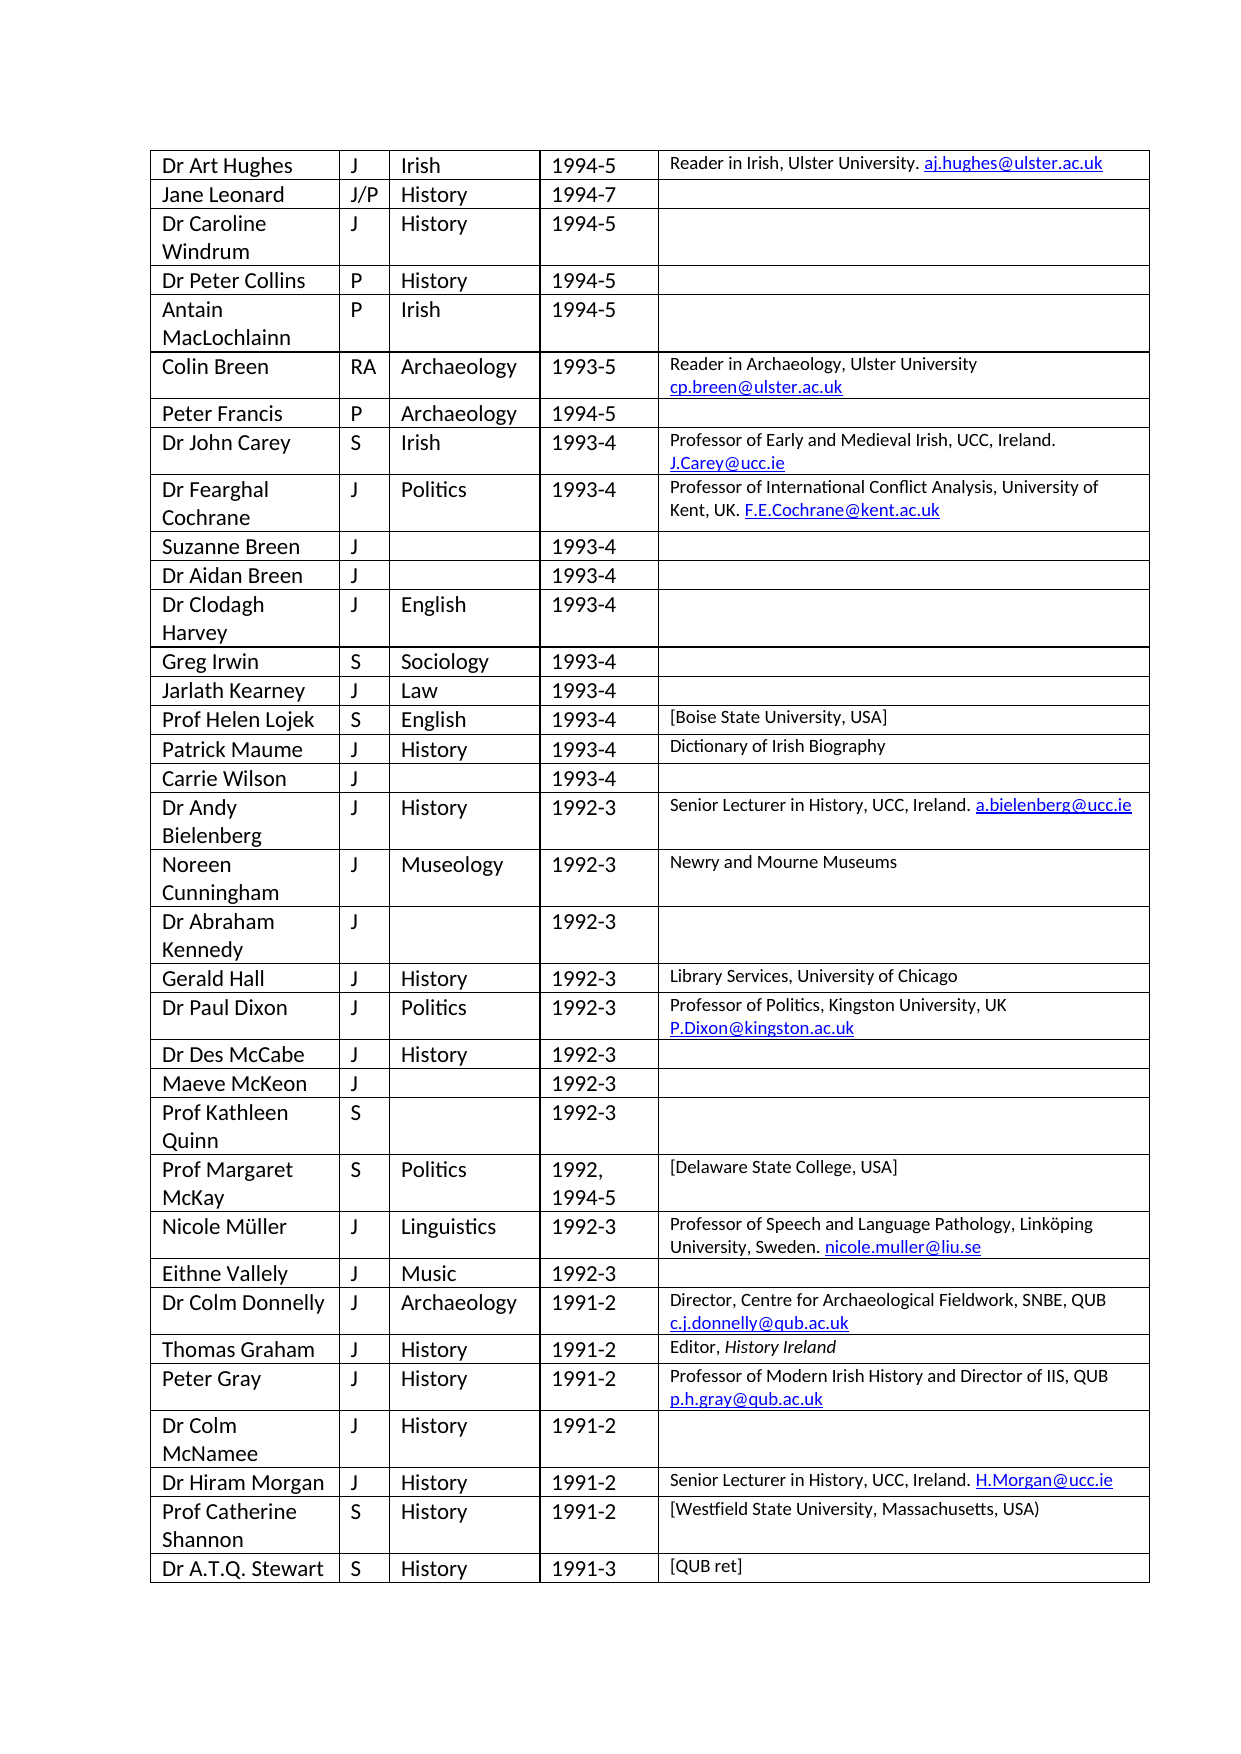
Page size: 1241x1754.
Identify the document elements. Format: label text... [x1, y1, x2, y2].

table_cell History [390, 1364, 539, 1410]
table_cell [659, 209, 1149, 265]
table_cell 1991-2 [541, 1364, 658, 1410]
table_cell Professor of International Conflict Analysis, University of Kent, UK. F.E.Cochrane@kent.ac.uk [659, 475, 1149, 531]
table_cell Maeve McKeon [151, 1069, 339, 1097]
table_cell J [340, 993, 389, 1039]
table_cell 1993-5 [541, 353, 658, 398]
table_cell Sociology [390, 648, 539, 676]
table_cell S [340, 1155, 389, 1211]
table_cell J [340, 1335, 389, 1363]
table_cell English [390, 590, 539, 646]
table_cell Archaeology [390, 353, 539, 398]
table_cell Dr Abraham Kennedy [151, 907, 339, 963]
table_cell [390, 907, 539, 963]
table_cell S [340, 706, 389, 734]
table_cell J [340, 532, 389, 560]
table_cell History [390, 1554, 539, 1582]
table_cell 1994-5 [541, 399, 658, 427]
table_cell Senior Lecturer in History, UCC, Ireland. a.bielenberg@ucc.ie [659, 793, 1149, 849]
table_cell [390, 1098, 539, 1154]
table_cell Dr Art Hughes [151, 151, 339, 179]
table_cell [659, 266, 1149, 294]
table_cell Irish [390, 295, 539, 351]
table_cell History [390, 266, 539, 294]
table_cell History [390, 735, 539, 763]
table_cell Linguistics [390, 1212, 539, 1258]
table_cell Dr Aidan Breen [151, 561, 339, 589]
table_cell Dr John Carey [151, 428, 339, 474]
table_cell 1992-3 [541, 1259, 658, 1287]
table_cell Dr Caroline Windrum [151, 209, 339, 265]
table_cell 1992-3 [541, 1069, 658, 1097]
table_cell 1994-5 [541, 151, 658, 179]
table_cell Greg Irwin [151, 648, 339, 676]
table_cell Dr Andy Bielenberg [151, 793, 339, 849]
table_cell [Delaware State College, USA] [659, 1155, 1149, 1211]
table_cell [659, 764, 1149, 792]
table_cell P [340, 266, 389, 294]
table_cell 1992-3 [541, 907, 658, 963]
table_cell [659, 907, 1149, 963]
table_cell 1991-2 [541, 1335, 658, 1363]
table_cell 1993-4 [541, 706, 658, 734]
table_cell Professor of Early and Medieval Irish, UCC, Ireland. J.Carey@ucc.ie [659, 428, 1149, 474]
table_cell Suzanne Breen [151, 532, 339, 560]
table_cell Reader in Archaeology, Ulster University cp.breen@ulster.ac.uk [659, 353, 1149, 398]
table_cell Prof Helen Lojek [151, 706, 339, 734]
table_cell S [340, 1497, 389, 1553]
table_cell [390, 561, 539, 589]
table_cell J [340, 850, 389, 906]
table_cell [390, 764, 539, 792]
table_cell History [390, 1411, 539, 1467]
table_cell [659, 1040, 1149, 1068]
table_cell Antain MacLochlainn [151, 295, 339, 351]
table_cell Gerald Hall [151, 964, 339, 992]
table_cell 1991-2 [541, 1288, 658, 1334]
table_cell J [340, 561, 389, 589]
table_cell Prof Margaret McKay [151, 1155, 339, 1211]
table_cell 1992-3 [541, 964, 658, 992]
table_cell History [390, 1497, 539, 1553]
table_cell Jarlath Kearney [151, 677, 339, 704]
table_cell 1993-4 [541, 475, 658, 531]
table_cell 1994-7 [541, 180, 658, 208]
table_cell J [340, 1411, 389, 1467]
table_cell 1991-2 [541, 1411, 658, 1467]
table_cell [659, 180, 1149, 208]
table_cell 1992-3 [541, 1040, 658, 1068]
table_cell Museology [390, 850, 539, 906]
table_cell History [390, 209, 539, 265]
table_cell J [340, 1212, 389, 1258]
table_cell Dr Colm Donnelly [151, 1288, 339, 1334]
table_cell Library Services, University of Chicago [659, 964, 1149, 992]
table_cell [659, 648, 1149, 676]
table_cell Politics [390, 475, 539, 531]
table_cell 1992-3 [541, 1098, 658, 1154]
table_cell [659, 590, 1149, 646]
table_cell Irish [390, 151, 539, 179]
table_cell Dr A.T.Q. Stewart [151, 1554, 339, 1582]
table_cell S [340, 648, 389, 676]
table_cell History [390, 1468, 539, 1496]
table_cell 1993-4 [541, 764, 658, 792]
table_cell 1994-5 [541, 295, 658, 351]
table_cell [659, 399, 1149, 427]
table_cell J [340, 151, 389, 179]
table_cell Reader in Irish, Ulster University. aj.hughes@ulster.ac.uk [659, 151, 1149, 179]
table_cell Editor, History Ireland [659, 1335, 1149, 1363]
table_cell [QUB ret] [659, 1554, 1149, 1582]
table_cell Noreen Cunningham [151, 850, 339, 906]
table_cell Eithne Vallely [151, 1259, 339, 1287]
table_cell [Westfield State University, Massachusetts, USA) [659, 1497, 1149, 1553]
table_cell History [390, 1335, 539, 1363]
table_cell 1993-4 [541, 428, 658, 474]
table_cell Colin Breen [151, 353, 339, 398]
table_cell History [390, 1040, 539, 1068]
table_cell Irish [390, 428, 539, 474]
table_cell 1993-4 [541, 532, 658, 560]
table_cell Director, Centre for Archaeological Fieldwork, SNBE, QUB c.j.donnelly@qub.ac.uk [659, 1288, 1149, 1334]
table_cell Professor of Politics, Kingston University, UK P.Dixon@kingston.ac.uk [659, 993, 1149, 1039]
table_cell History [390, 180, 539, 208]
table_cell J [340, 1040, 389, 1068]
table_cell Professor of Speech and Language Pathology, Linköping University, Sweden. nicole.muller@liu.se [659, 1212, 1149, 1258]
table_cell 1992-3 [541, 850, 658, 906]
table_cell J [340, 964, 389, 992]
table_cell J [340, 209, 389, 265]
table_cell P [340, 295, 389, 351]
table_cell 1993-4 [541, 735, 658, 763]
table_cell J [340, 677, 389, 704]
table_cell 1991-3 [541, 1554, 658, 1582]
table_cell [659, 1259, 1149, 1287]
table_cell English [390, 706, 539, 734]
table_cell J [340, 1288, 389, 1334]
table_cell Nicole Müller [151, 1212, 339, 1258]
table_cell [659, 677, 1149, 704]
table_cell Politics [390, 993, 539, 1039]
table_cell Peter Gray [151, 1364, 339, 1410]
table_cell Archaeology [390, 1288, 539, 1334]
table_cell 1992-3 [541, 993, 658, 1039]
table_cell Dr Fearghal Cochrane [151, 475, 339, 531]
table_cell Prof Kathleen Quinn [151, 1098, 339, 1154]
table_cell Dr Paul Dixon [151, 993, 339, 1039]
table_cell Prof Catherine Shannon [151, 1497, 339, 1553]
table_cell Professor of Modern Irish History and Director of IIS, QUB p.h.gray@qub.ac.uk [659, 1364, 1149, 1410]
table_cell Senior Lecturer in History, UCC, Ireland. H.Morgan@ucc.ie [659, 1468, 1149, 1496]
table_cell [390, 1069, 539, 1097]
table_cell 1992-3 [541, 1212, 658, 1258]
table_cell [659, 1098, 1149, 1154]
table_cell Dr Colm McNamee [151, 1411, 339, 1467]
table_cell Dictionary of Irish Biography [659, 735, 1149, 763]
table_cell History [390, 793, 539, 849]
table_cell J [340, 1468, 389, 1496]
table_cell S [340, 1098, 389, 1154]
table_cell Dr Des McCabe [151, 1040, 339, 1068]
table_cell 1991-2 [541, 1497, 658, 1553]
table_cell [659, 295, 1149, 351]
table_cell [659, 1069, 1149, 1097]
table_cell [390, 532, 539, 560]
table_cell [Boise State University, USA] [659, 706, 1149, 734]
table_cell Thomas Graham [151, 1335, 339, 1363]
table_cell Law [390, 677, 539, 704]
table_cell Dr Peter Collins [151, 266, 339, 294]
table_cell Newry and Mourne Museums [659, 850, 1149, 906]
table_cell RA [340, 353, 389, 398]
table_cell 1992-3 [541, 793, 658, 849]
table_cell J [340, 764, 389, 792]
table_cell [659, 532, 1149, 560]
table_cell P [340, 399, 389, 427]
table_cell Jane Leonard [151, 180, 339, 208]
table_cell History [390, 964, 539, 992]
table_cell [659, 1411, 1149, 1467]
table_cell J [340, 1364, 389, 1410]
table_cell Politics [390, 1155, 539, 1211]
table_cell Peter Francis [151, 399, 339, 427]
table_cell 1993-4 [541, 677, 658, 704]
table_cell J [340, 907, 389, 963]
table_cell S [340, 428, 389, 474]
table_cell 1993-4 [541, 590, 658, 646]
table_cell J [340, 793, 389, 849]
table_cell Music [390, 1259, 539, 1287]
table_cell 1992, 1994-5 [541, 1155, 658, 1211]
table_cell J [340, 590, 389, 646]
table_cell J [340, 475, 389, 531]
table_cell 1993-4 [541, 648, 658, 676]
table_cell S [340, 1554, 389, 1582]
table_cell Dr Clodagh Harvey [151, 590, 339, 646]
table_cell 1994-5 [541, 209, 658, 265]
table_cell 1994-5 [541, 266, 658, 294]
table_cell Archaeology [390, 399, 539, 427]
table_cell Patrick Maume [151, 735, 339, 763]
table_cell 1991-2 [541, 1468, 658, 1496]
table_cell 1993-4 [541, 561, 658, 589]
table_cell Carrie Wilson [151, 764, 339, 792]
table_cell Dr Hiram Morgan [151, 1468, 339, 1496]
table_cell J [340, 735, 389, 763]
table_cell [659, 561, 1149, 589]
table_cell J [340, 1069, 389, 1097]
table_cell J/P [340, 180, 389, 208]
table_cell J [340, 1259, 389, 1287]
